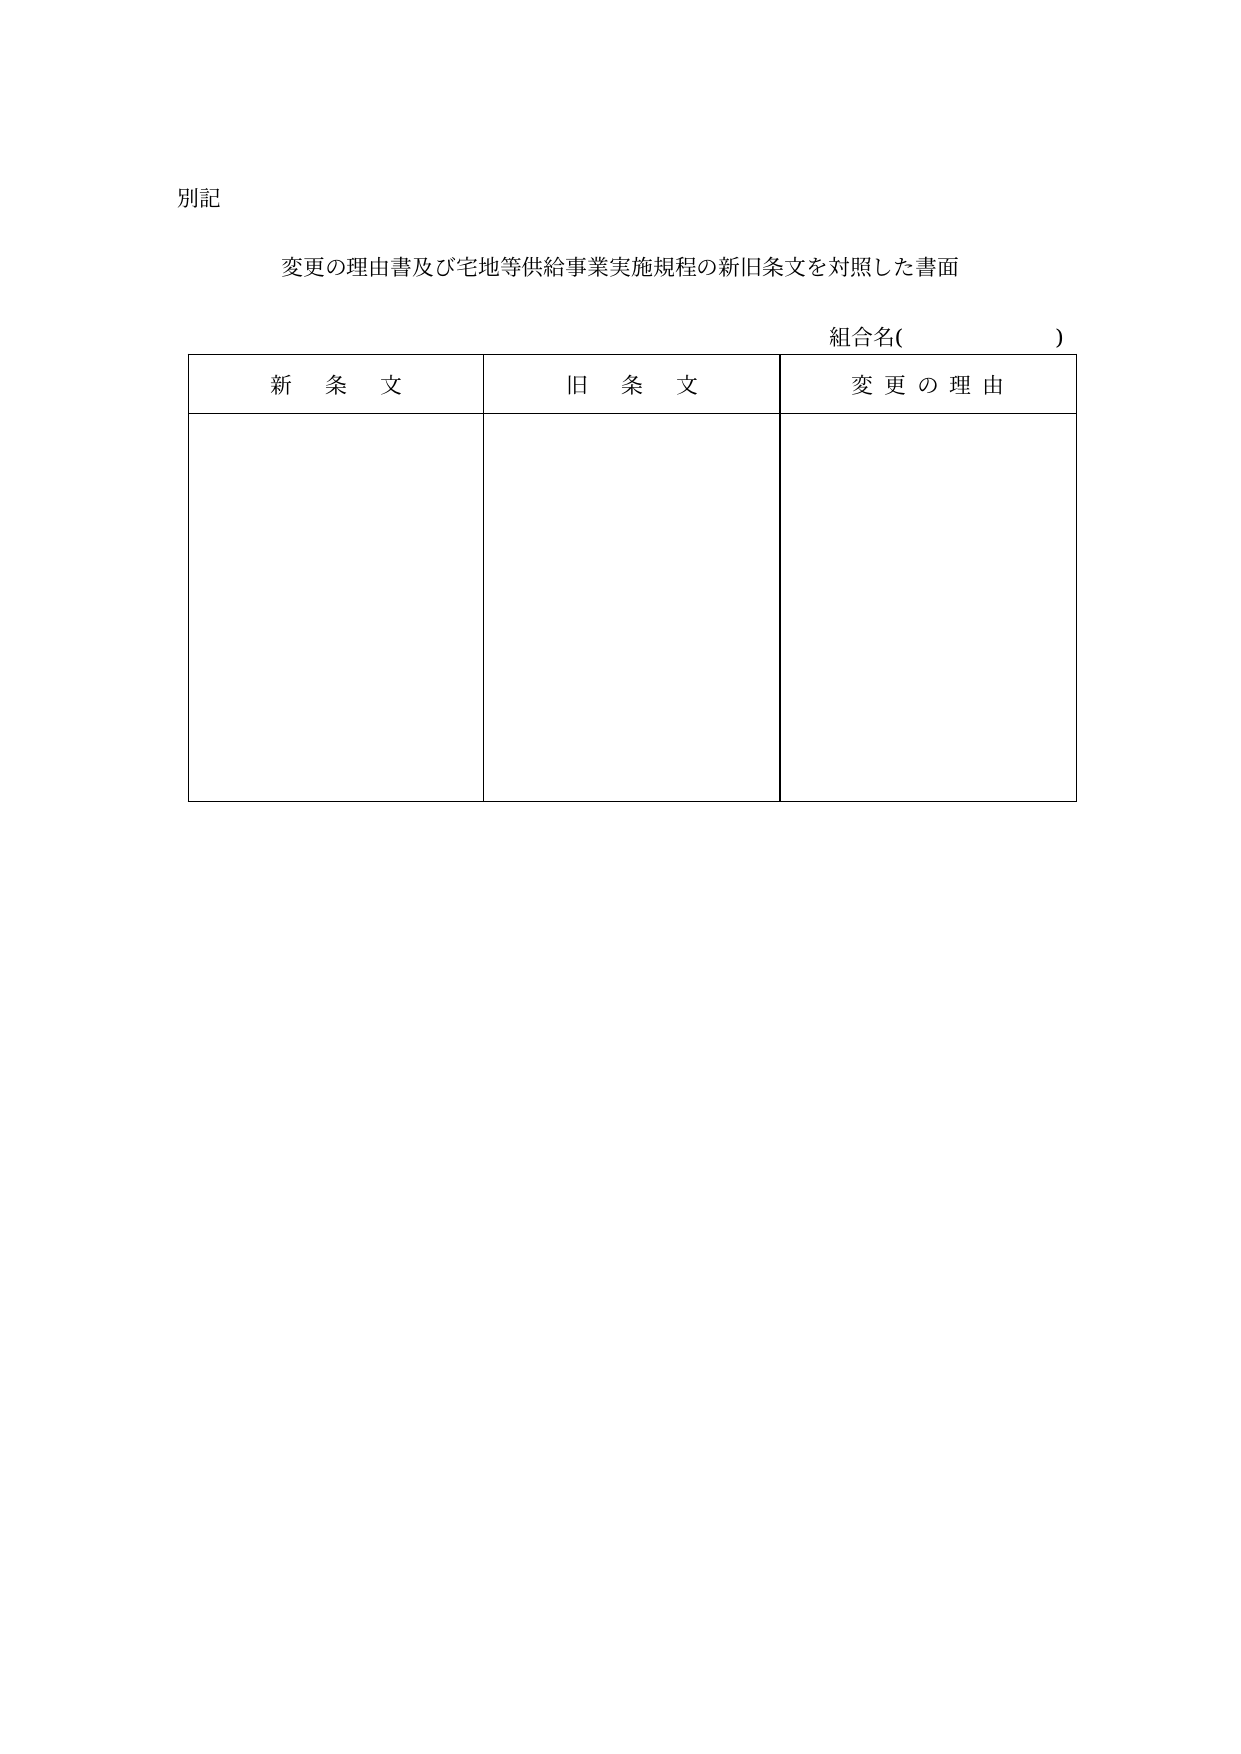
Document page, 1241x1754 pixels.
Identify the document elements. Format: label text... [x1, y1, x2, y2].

table_cell [781, 414, 1076, 801]
text 組合名( ) [177, 319, 1063, 353]
table_cell [189, 414, 483, 801]
text 別記 [177, 179, 1063, 214]
table_cell [484, 414, 779, 801]
table_header 新条文 [189, 355, 483, 413]
text 変更の理由書及び宅地等供給事業実施規程の新旧条文を対照した書面 [177, 249, 1063, 284]
table_header 変更の理由 [781, 355, 1076, 413]
table_header 旧条文 [484, 355, 779, 413]
